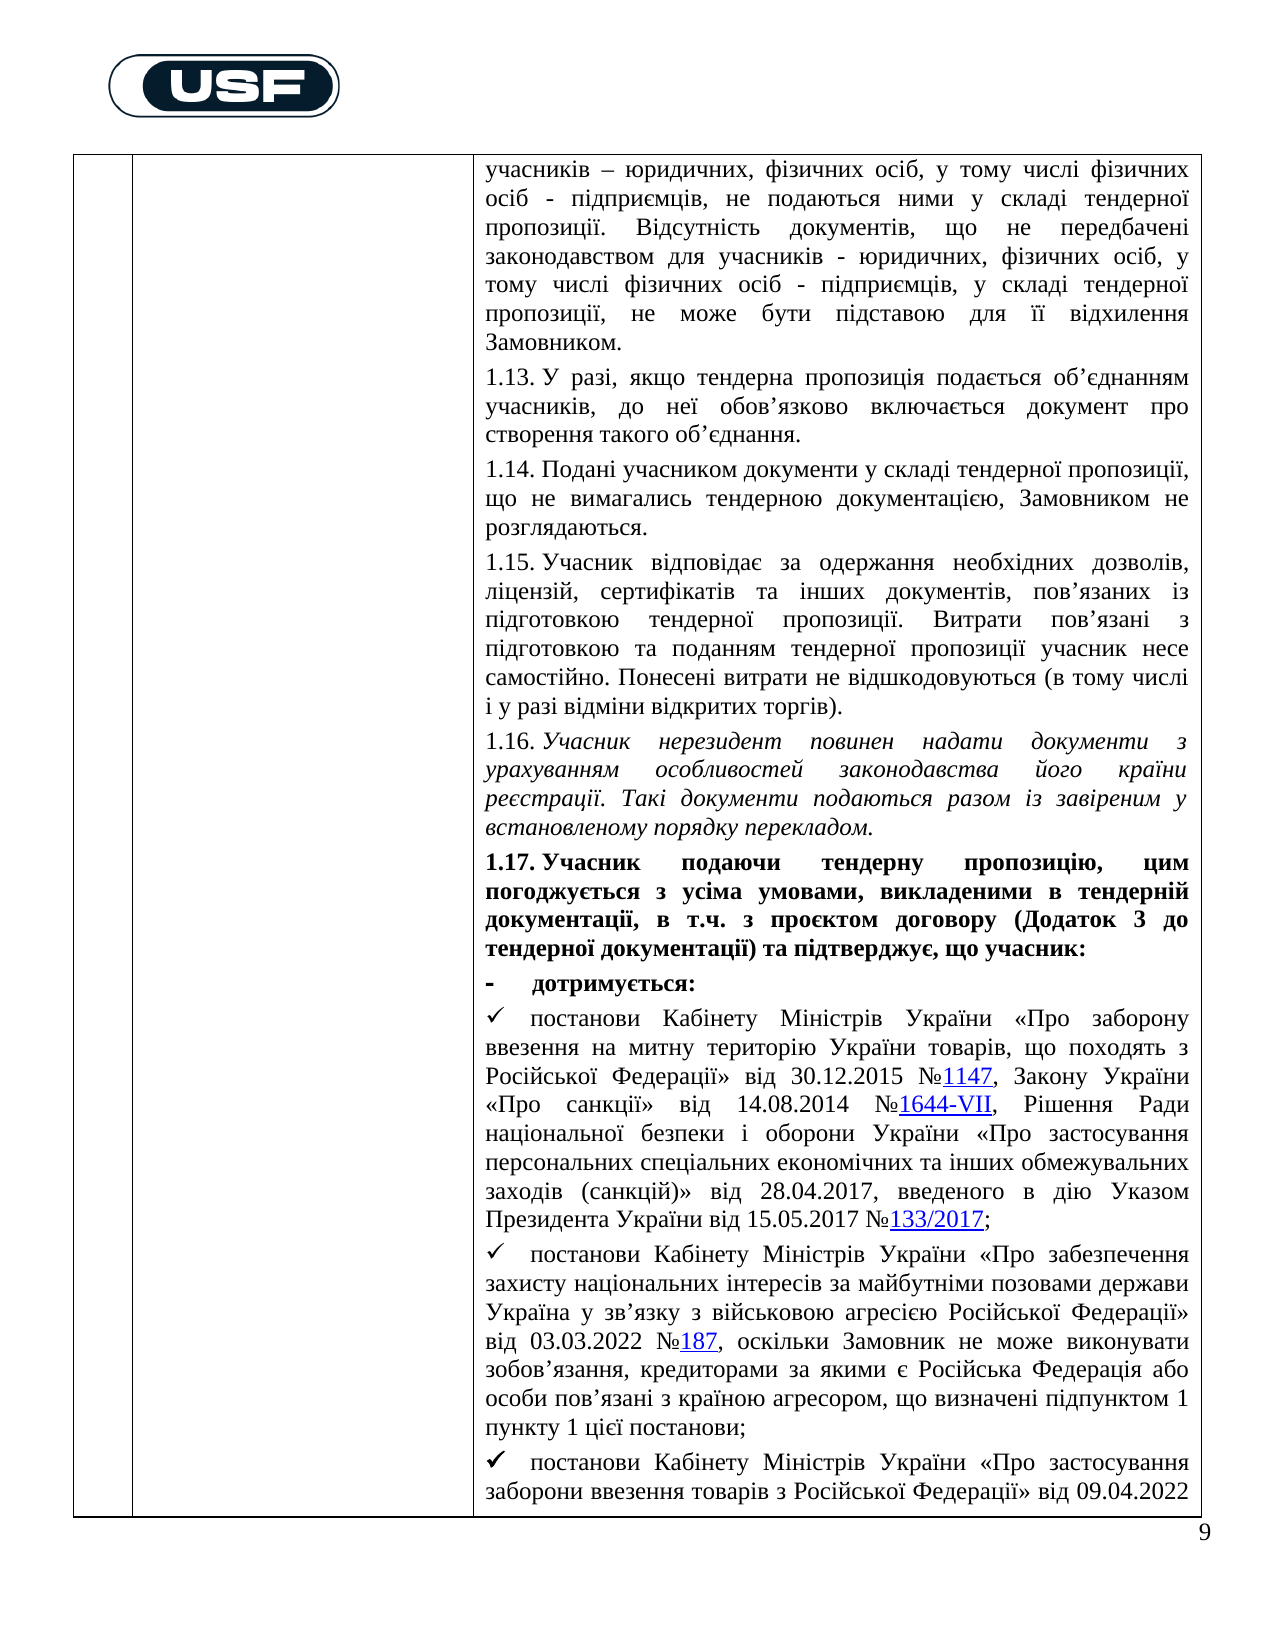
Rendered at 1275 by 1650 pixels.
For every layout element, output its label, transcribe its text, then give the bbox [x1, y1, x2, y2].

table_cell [133, 155, 473, 1516]
table_cell 1 [74, 155, 132, 1516]
picture [108, 54, 340, 118]
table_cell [474, 155, 1201, 1516]
